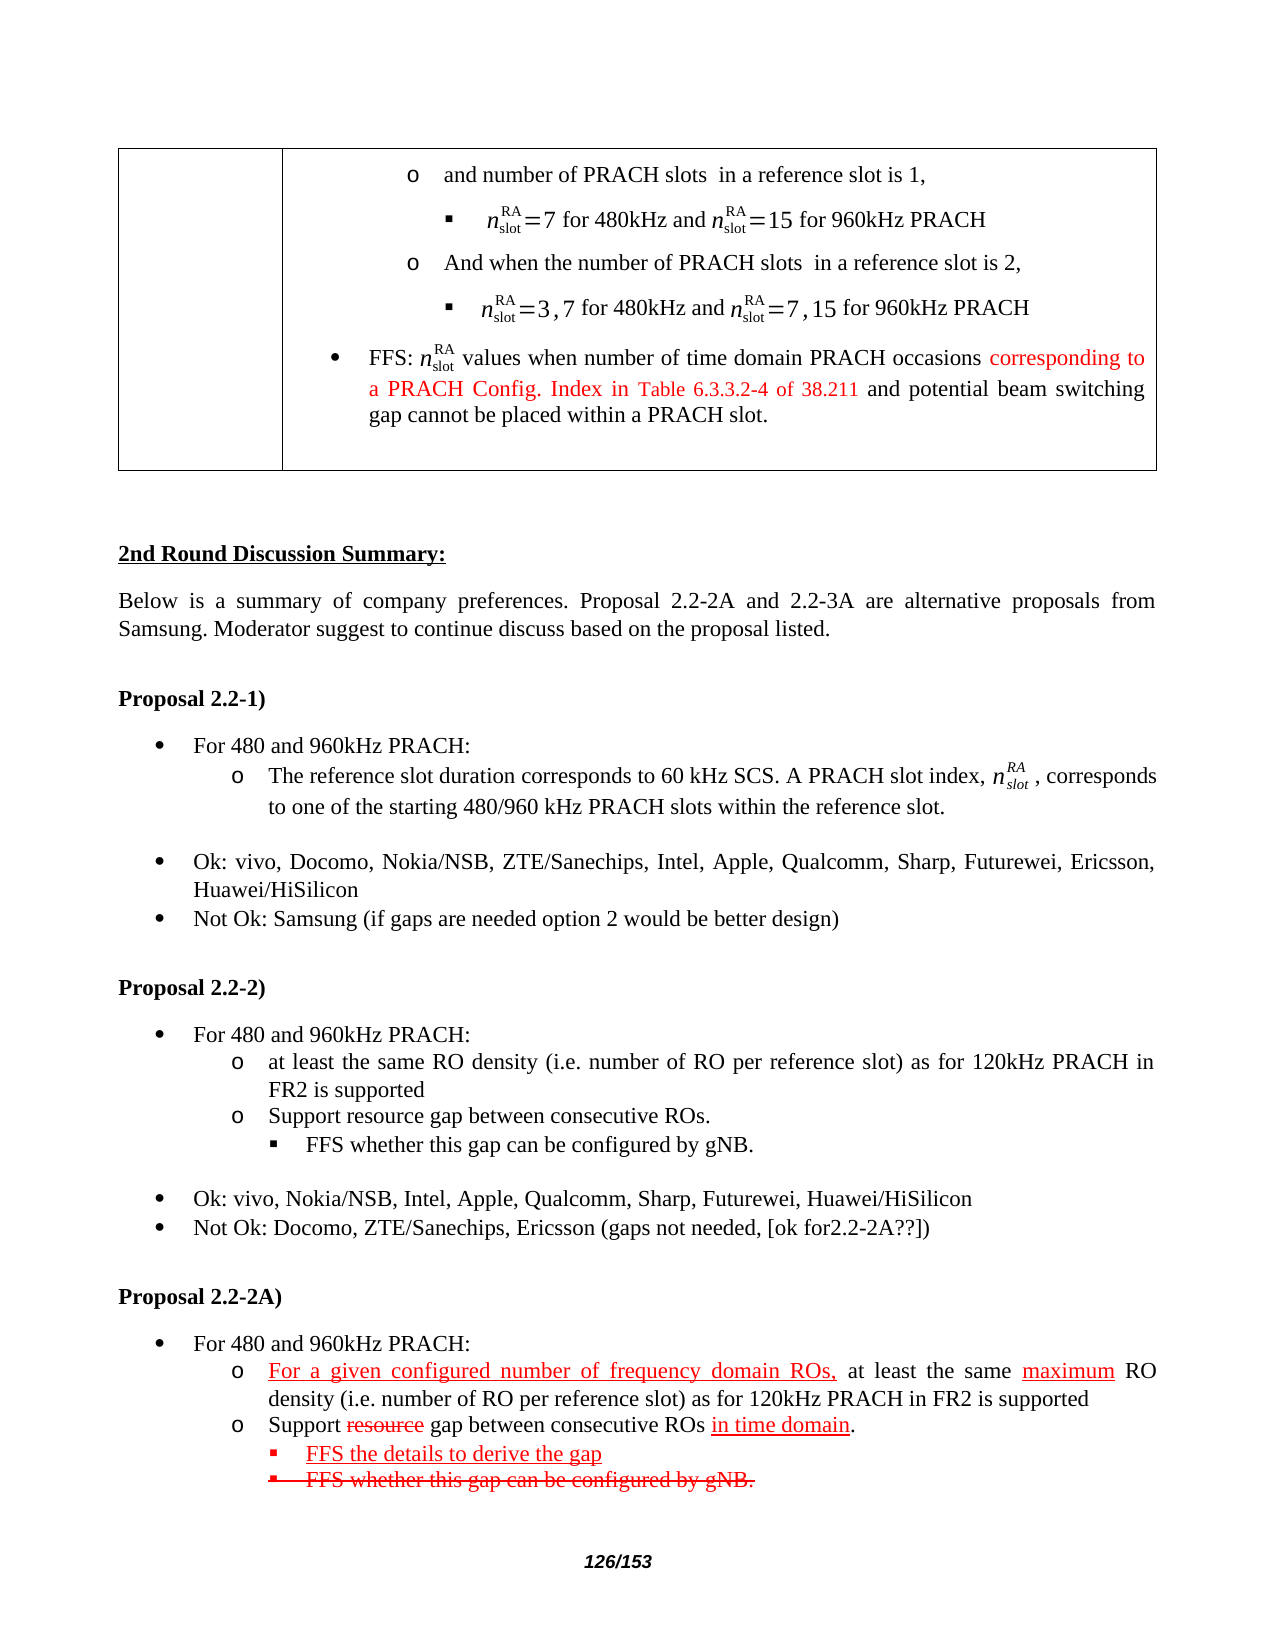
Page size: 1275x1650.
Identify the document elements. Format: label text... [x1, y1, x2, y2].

list Ok: vivo, Nokia/NSB, Intel, Apple, Qualcomm, Sharp, Futurewei, Huawei/HiSilicon [156, 1186, 1157, 1212]
list For 480 and 960kHz PRACH: [156, 732, 1157, 758]
list For 480 and 960kHz PRACH: [156, 1022, 1157, 1048]
list FFS whether this gap can be configured by gNB. [268, 1131, 1157, 1157]
list Not Ok: Docomo, ZTE/Sanechips, Ericsson (gaps not needed, [ok for2.2-2A??]) [156, 1214, 1157, 1240]
list Support resource gap between consecutive ROs in time domain. [231, 1411, 1157, 1440]
text Below is a summary of company preferences. Proposal 2.2-2A and 2.2-3A are alternative proposals from Samsung. Moderator suggest to continue discuss based on the proposal listed. [118, 587, 1157, 642]
list Ok: vivo, Docomo, Nokia/NSB, ZTE/Sanechips, Intel, Apple, Qualcomm, Sharp, Futurewei, Ericsson, Huawei/HiSilicon [156, 848, 1157, 903]
list The reference slot duration corresponds to 60 kHz SCS. A PRACH slot index, , corresponds to one of the starting 480/960 kHz PRACH slots within the reference slot. [231, 758, 1157, 820]
list FFS the details to derive the gap [268, 1440, 1157, 1466]
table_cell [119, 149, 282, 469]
list at least the same RO density (i.e. number of RO per reference slot) as for 120kHz PRACH in FR2 is supported [231, 1048, 1157, 1102]
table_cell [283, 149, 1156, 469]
list FFS whether this gap can be configured by gNB. [268, 1466, 1157, 1492]
subtitle Proposal 2.2-2A) [118, 1283, 1157, 1310]
list Not Ok: Samsung (if gaps are needed option 2 would be better design) [156, 905, 1157, 931]
subtitle Proposal 2.2-1) [118, 685, 1157, 711]
subtitle 2nd Round Discussion Summary: [118, 540, 1157, 566]
subtitle Proposal 2.2-2) [118, 974, 1157, 1001]
list For a given configured number of frequency domain ROs, at least the same maximum RO density (i.e. number of RO per reference slot) as for 120kHz PRACH in FR2 is supported [231, 1357, 1157, 1411]
list For 480 and 960kHz PRACH: [156, 1331, 1157, 1357]
list Support resource gap between consecutive ROs. [231, 1102, 1157, 1131]
